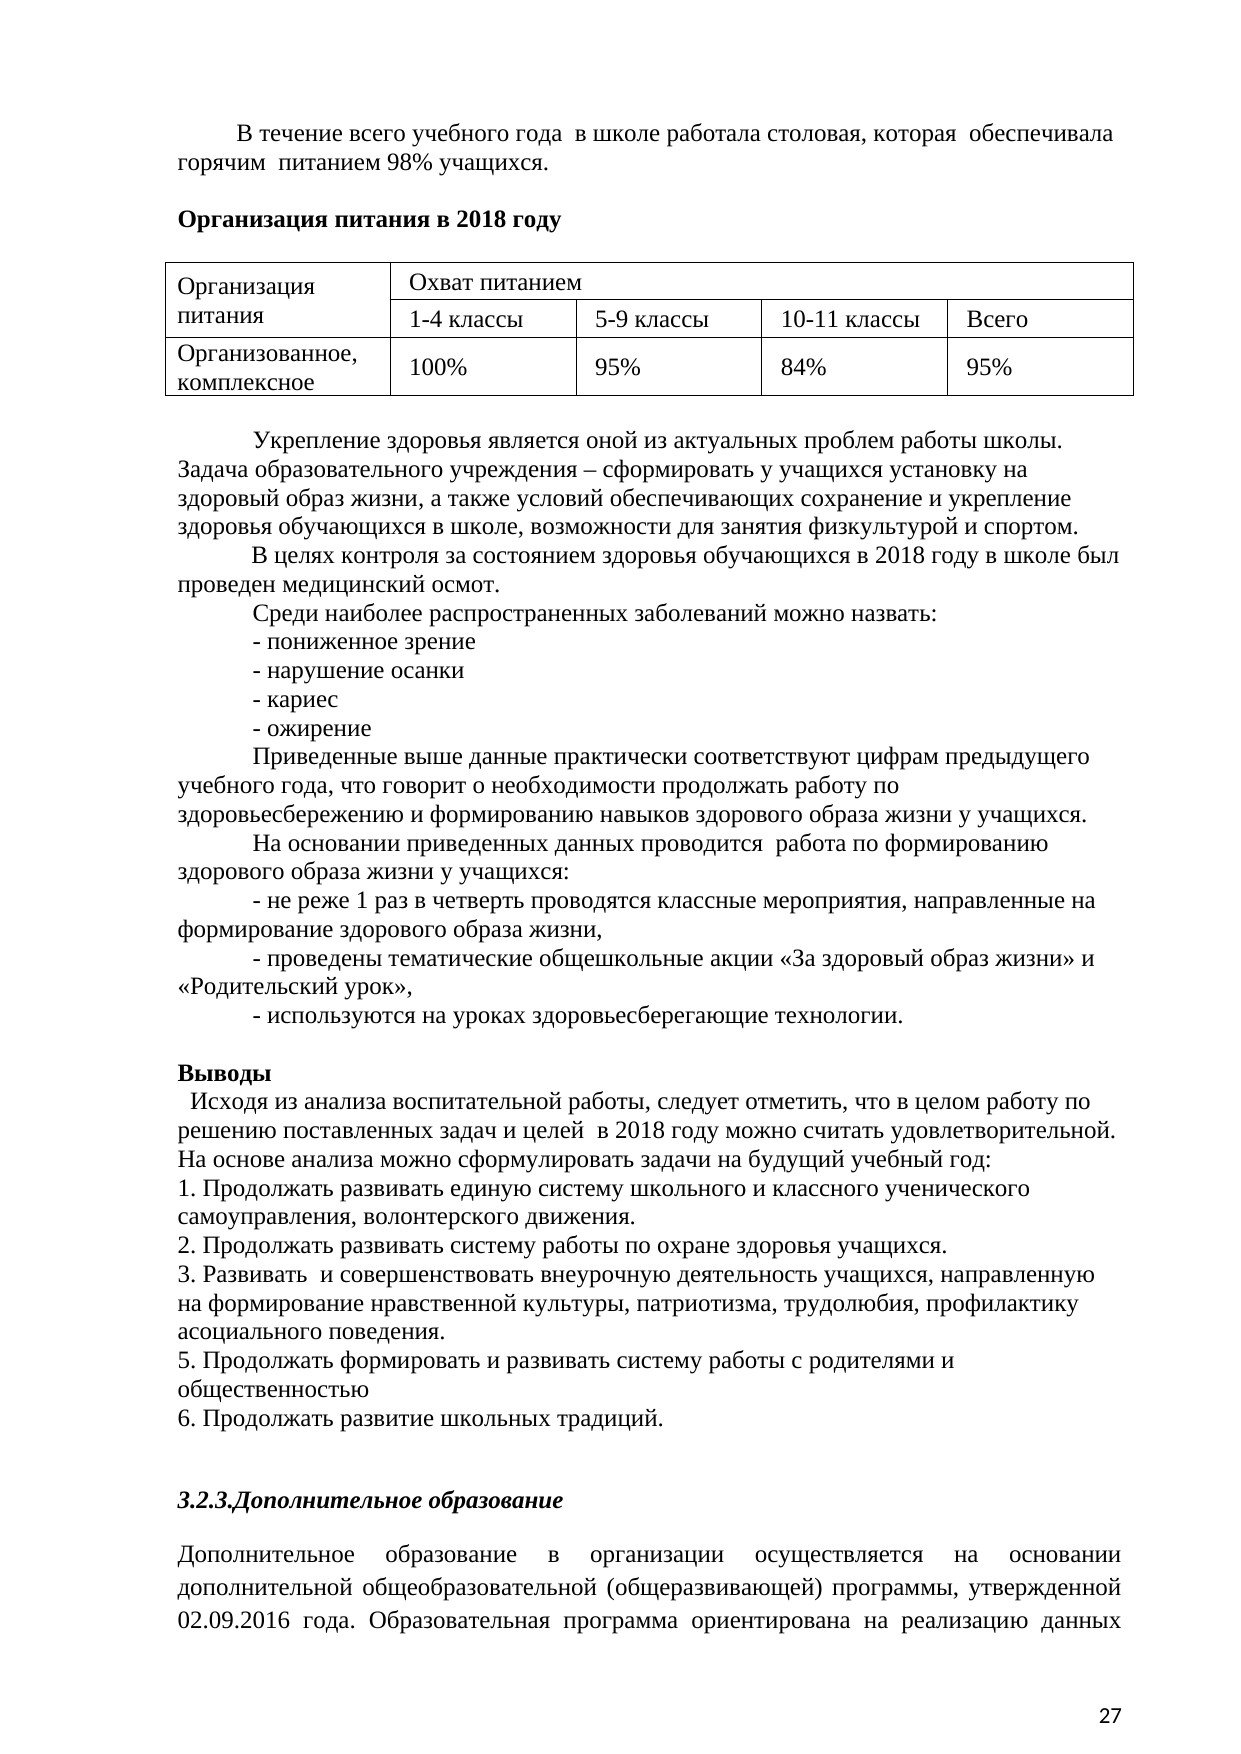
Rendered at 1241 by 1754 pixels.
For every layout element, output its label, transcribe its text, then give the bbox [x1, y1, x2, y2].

text - нарушение осанки [177, 655, 1122, 684]
text 5. Продолжать формировать и развивать систему работы с родителями и общественностью [177, 1345, 1122, 1403]
table_header Организация питания [166, 263, 390, 337]
text - используются на уроках здоровьесберегающие технологии. [177, 1000, 1122, 1029]
text - проведены тематические общешкольные акции «За здоровый образ жизни» и «Родительский урок», [177, 943, 1122, 1000]
text - ожирение [177, 713, 1122, 741]
table_header Охват питанием [391, 263, 1133, 299]
text На основании приведенных данных проводится работа по формированию здорового образа жизни у учащихся: [177, 828, 1122, 885]
text - пониженное зрение [177, 626, 1122, 655]
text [177, 1539, 1122, 1634]
text Исходя из анализа воспитательной работы, следует отметить, что в целом работу по решению поставленных задач и целей в 2018 году можно считать удовлетворительной. На основе анализа можно сформулировать задачи на будущий учебный год: [177, 1086, 1122, 1173]
table_cell Организованное, комплексное [166, 338, 390, 395]
text Организация питания в 2018 году [177, 204, 1122, 233]
text 3.2.3.Дополнительное образование [177, 1485, 1122, 1514]
text В целях контроля за состоянием здоровья обучающихся в 2018 году в школе был проведен медицинский осмот. [177, 540, 1122, 598]
table_cell 5-9 классы [577, 300, 761, 337]
table_cell 84% [762, 338, 947, 395]
table_cell 1-4 классы [391, 300, 576, 337]
table_cell 10-11 классы [762, 300, 947, 337]
table_cell 95% [948, 338, 1133, 395]
text Приведенные выше данные практически соответствуют цифрам предыдущего учебного года, что говорит о необходимости продолжать работу по здоровьесбережению и формированию навыков здорового образа жизни у учащихся. [177, 741, 1122, 828]
text В течение всего учебного года в школе работала столовая, которая обеспечивала горячим питанием 98% учащихся. [177, 118, 1122, 176]
text 2. Продолжать развивать систему работы по охране здоровья учащихся. [177, 1230, 1122, 1259]
text 6. Продолжать развитие школьных традиций. [177, 1403, 1122, 1431]
table_cell 100% [391, 338, 576, 395]
text - кариес [177, 684, 1122, 713]
text 1. Продолжать развивать единую систему школьного и классного ученического самоуправления, волонтерского движения. [177, 1173, 1122, 1230]
text Укрепление здоровья является оной из актуальных проблем работы школы. Задача образовательного учреждения – сформировать у учащихся установку на здоровый образ жизни, а также условий обеспечивающих сохранение и укрепление здоровья обучающихся в школе, возможности для занятия физкультурой и спортом. [177, 425, 1122, 540]
table_cell 95% [577, 338, 761, 395]
text Выводы [177, 1058, 1122, 1086]
text 3. Развивать и совершенствовать внеурочную деятельность учащихся, направленную на формирование нравственной культуры, патриотизма, трудолюбия, профилактику асоциального поведения. [177, 1259, 1122, 1345]
table_cell Всего [948, 300, 1133, 337]
text - не реже 1 раз в четверть проводятся классные мероприятия, направленные на формирование здорового образа жизни, [177, 885, 1122, 943]
text Среди наиболее распространенных заболеваний можно назвать: [177, 598, 1122, 626]
